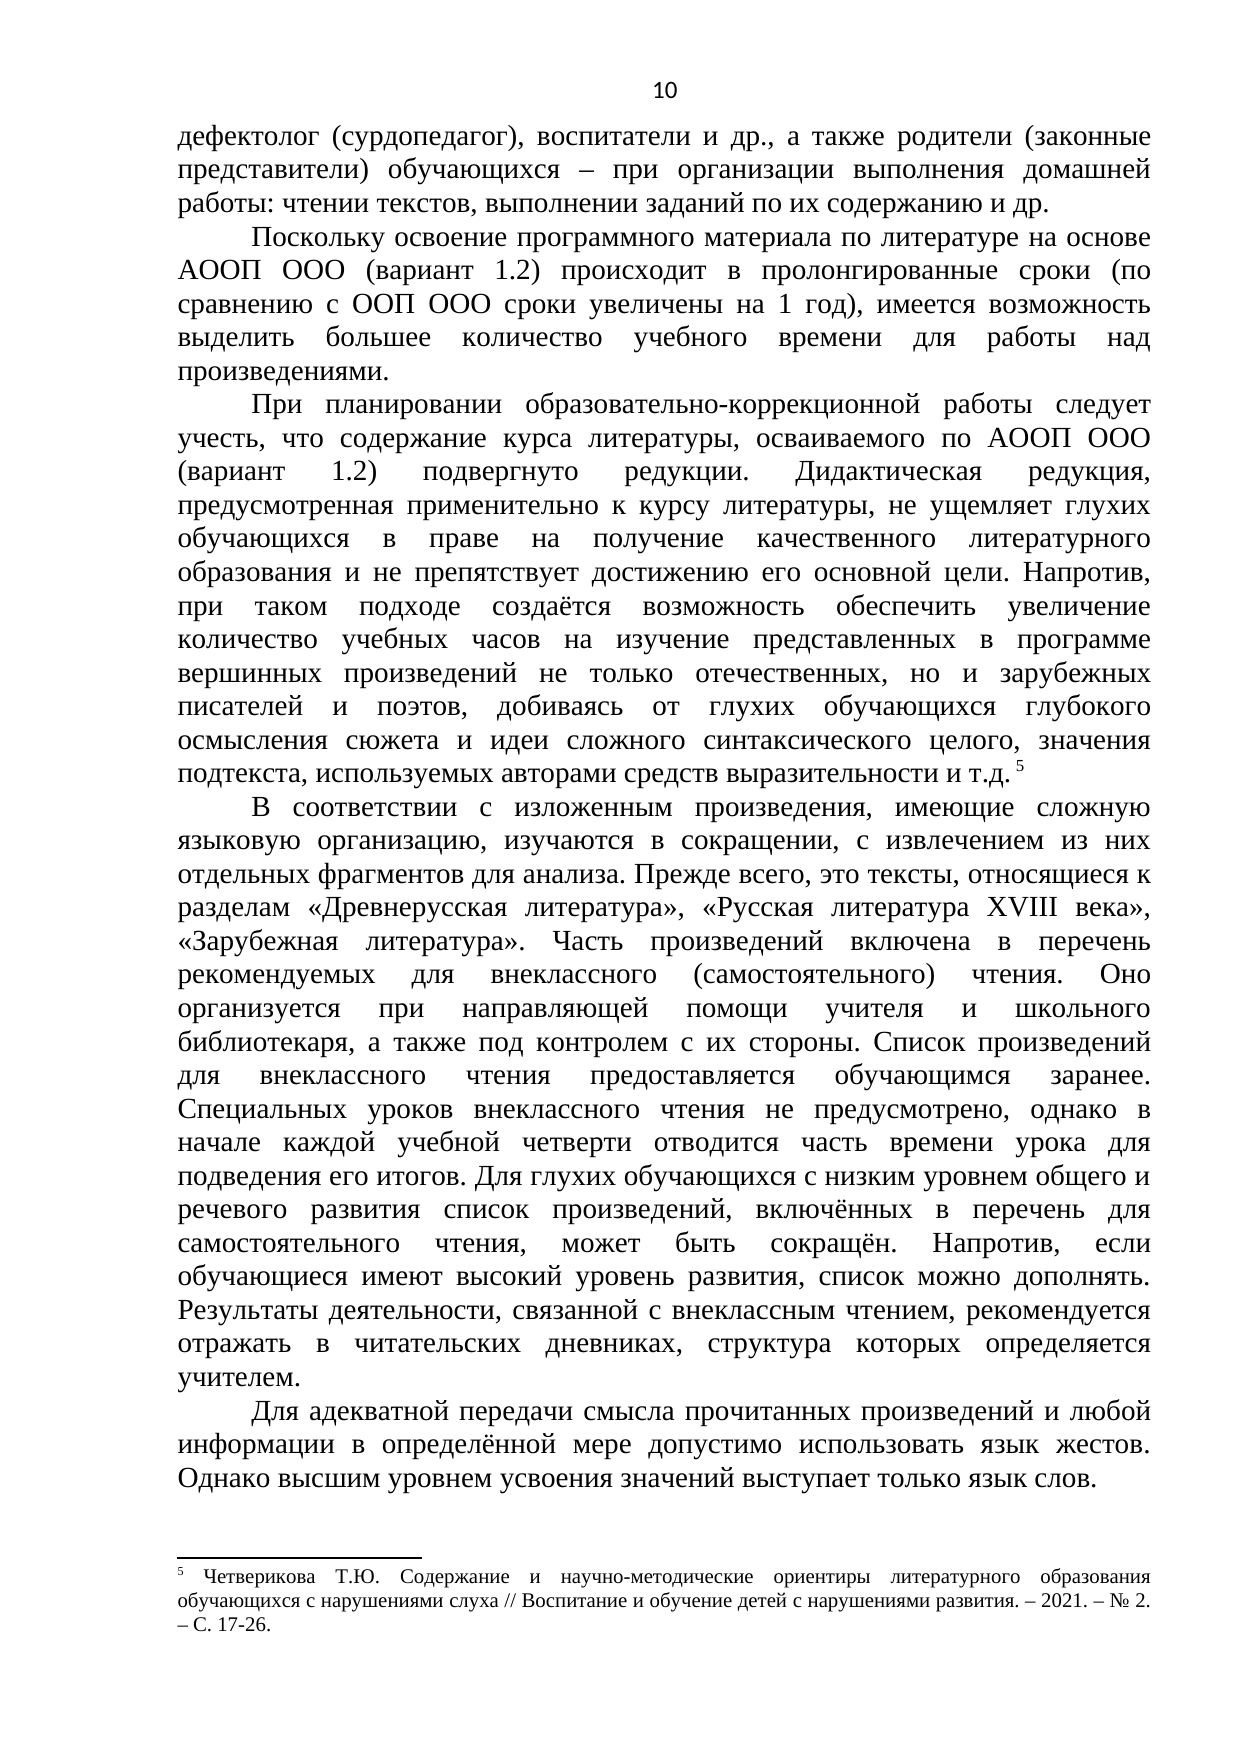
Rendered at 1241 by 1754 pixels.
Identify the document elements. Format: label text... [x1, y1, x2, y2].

text Поскольку освоение программного материала по литературе на основе АООП ООО (вариант 1.2) происходит в пролонгированные сроки (по сравнению с ООП ООО сроки увеличены на 1 год), имеется возможность выделить большее количество учебного времени для работы над произведениями. [177, 219, 1152, 386]
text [177, 118, 1152, 219]
text При планировании образовательно-коррекционной работы следует учесть, что содержание курса литературы, осваиваемого по АООП ООО (вариант 1.2) подвергнуто редукции. Дидактическая редукция, предусмотренная применительно к курсу литературы, не ущемляет глухих обучающихся в праве на получение качественного литературного образования и не препятствует достижению его основной цели. Напротив, при таком подходе создаётся возможность обеспечить увеличение количество учебных часов на изучение представленных в программе вершинных произведений не только отечественных, но и зарубежных писателей и поэтов, добиваясь от глухих обучающихся глубокого осмысления сюжета и идеи сложного синтаксического целого, значения подтекста, используемых авторами средств выразительности и т.д. [177, 386, 1152, 789]
text Для адекватной передачи смысла прочитанных произведений и любой информации в определённой мере допустимо использовать язык жестов. Однако высшим уровнем усвоения значений выступает только язык слов. [177, 1393, 1152, 1493]
text В соответствии с изложенным произведения, имеющие сложную языковую организацию, изучаются в сокращении, с извлечением из них отдельных фрагментов для анализа. Прежде всего, это тексты, относящиеся к разделам «Древнерусская литература», «Русская литература XVIII века», «Зарубежная литература». Часть произведений включена в перечень рекомендуемых для внеклассного (самостоятельного) чтения. Оно организуется при направляющей помощи учителя и школьного библиотекаря, а также под контролем с их стороны. Список произведений для внеклассного чтения предоставляется обучающимся заранее. Специальных уроков внеклассного чтения не предусмотрено, однако в начале каждой учебной четверти отводится часть времени урока для подведения его итогов. Для глухих обучающихся с низким уровнем общего и речевого развития список произведений, включённых в перечень для самостоятельного чтения, может быть сокращён. Напротив, если обучающиеся имеют высокий уровень развития, список можно дополнять. Результаты деятельности, связанной с внеклассным чтением, рекомендуется отражать в читательских дневниках, структура которых определяется учителем. [177, 789, 1152, 1393]
